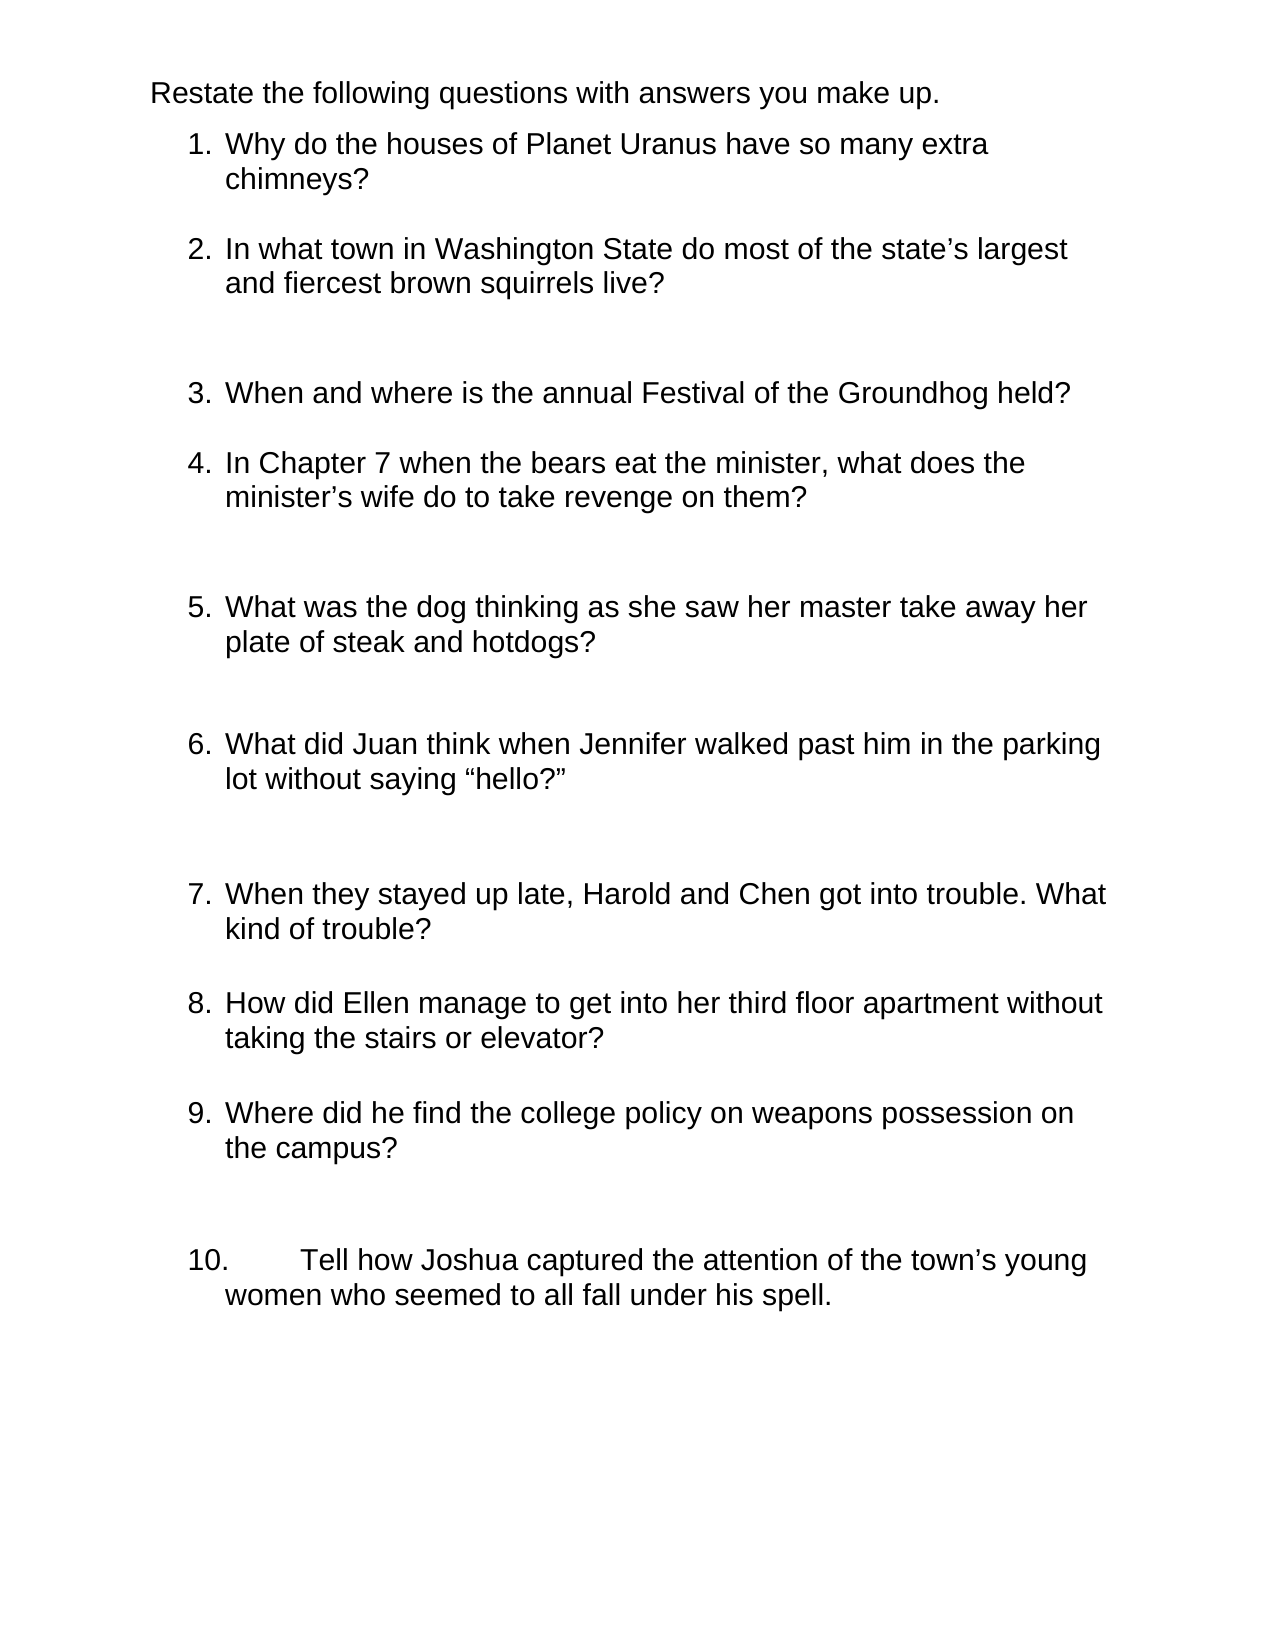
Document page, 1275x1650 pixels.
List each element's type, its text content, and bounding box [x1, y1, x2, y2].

list How did Ellen manage to get into her third floor apartment without taking the stairs or elevator? [187, 985, 1125, 1055]
text Restate the following questions with answers you make up. [150, 75, 1125, 110]
list Why do the houses of Planet Uranus have so many extra chimneys? [187, 126, 1125, 196]
list In Chapter 7 when the bears eat the minister, what does the minister’s wife do to take revenge on them? [187, 444, 1125, 514]
list What was the dog thinking as she saw her master take away her plate of steak and hotdogs? [187, 589, 1125, 658]
list Where did he find the college policy on weapons possession on the campus? [187, 1095, 1125, 1164]
list When and where is the annual Festival of the Groundhog held? [187, 375, 1125, 410]
list What did Juan think when Jennifer walked past him in the parking lot without saying “hello?” [187, 726, 1125, 796]
list Tell how Joshua captured the attention of the town’s young women who seemed to all fall under his spell. [187, 1242, 1125, 1311]
list In what town in Washington State do most of the state’s largest and fiercest brown squirrels live? [187, 231, 1125, 300]
list When they stayed up late, Harold and Chen got into trouble. What kind of trouble? [187, 876, 1125, 945]
